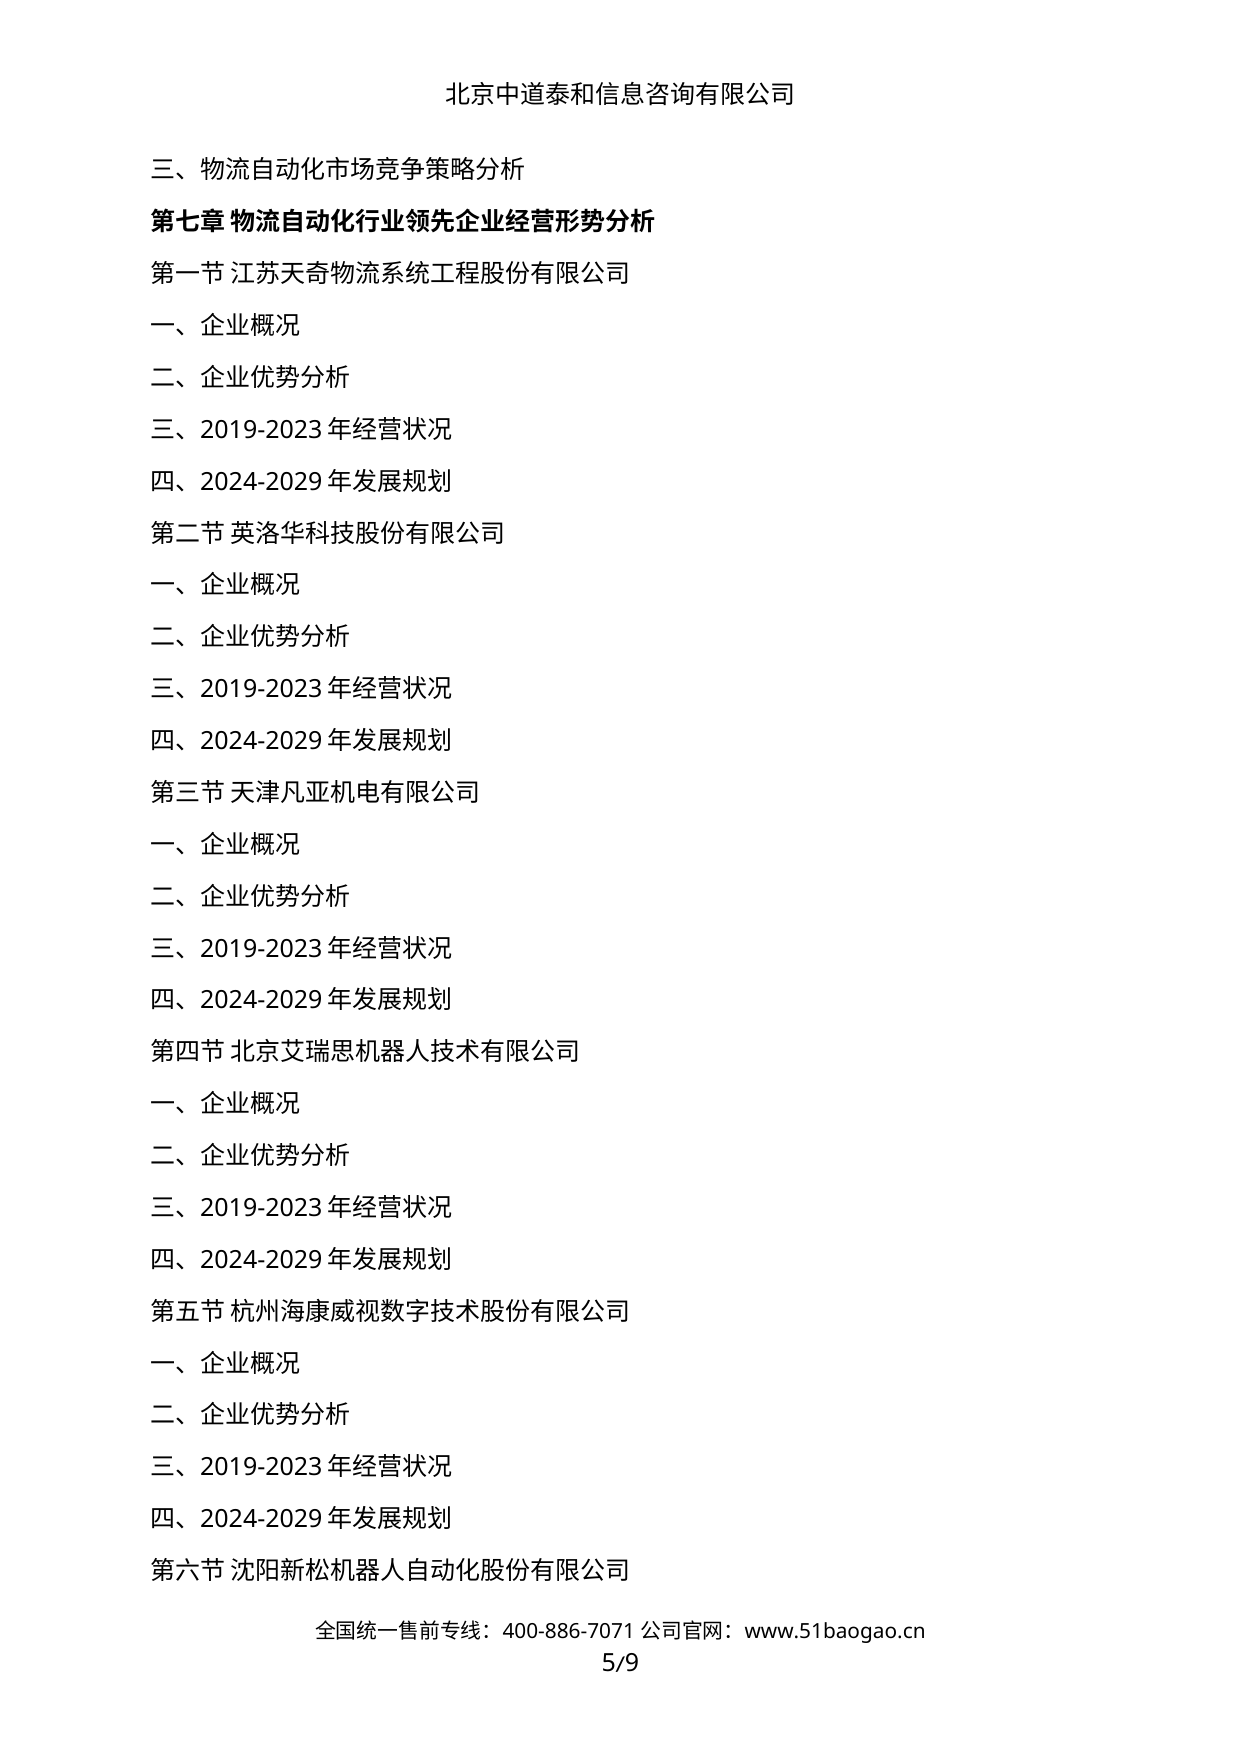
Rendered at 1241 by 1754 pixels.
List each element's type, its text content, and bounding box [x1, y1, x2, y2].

text 二、企业优势分析 [150, 876, 1090, 912]
text 四、2024-2029年发展规划 [150, 1499, 1090, 1535]
text 三、2019-2023年经营状况 [150, 409, 1090, 446]
text 一、企业概况 [150, 306, 1090, 342]
text 四、2024-2029年发展规划 [150, 980, 1090, 1016]
text 第一节 江苏天奇物流系统工程股份有限公司 [150, 254, 1090, 290]
text 一、企业概况 [150, 1343, 1090, 1379]
text 三、2019-2023年经营状况 [150, 1447, 1090, 1483]
text 第六节 沈阳新松机器人自动化股份有限公司 [150, 1551, 1090, 1587]
text 四、2024-2029年发展规划 [150, 1239, 1090, 1276]
text 一、企业概况 [150, 565, 1090, 601]
text 一、企业概况 [150, 1084, 1090, 1120]
text 第七章 物流自动化行业领先企业经营形势分析 [150, 202, 1090, 238]
text 第三节 天津凡亚机电有限公司 [150, 772, 1090, 809]
text 第四节 北京艾瑞思机器人技术有限公司 [150, 1032, 1090, 1068]
text 一、企业概况 [150, 824, 1090, 861]
text 第二节 英洛华科技股份有限公司 [150, 513, 1090, 549]
text 三、2019-2023年经营状况 [150, 928, 1090, 964]
text 四、2024-2029年发展规划 [150, 461, 1090, 497]
text 二、企业优势分析 [150, 357, 1090, 394]
text 二、企业优势分析 [150, 1136, 1090, 1172]
text 二、企业优势分析 [150, 617, 1090, 653]
text 三、2019-2023年经营状况 [150, 1187, 1090, 1224]
text 三、物流自动化市场竞争策略分析 [150, 150, 1090, 186]
text 三、2019-2023年经营状况 [150, 669, 1090, 705]
text 第五节 杭州海康威视数字技术股份有限公司 [150, 1291, 1090, 1327]
text 二、企业优势分析 [150, 1395, 1090, 1431]
text 四、2024-2029年发展规划 [150, 721, 1090, 757]
